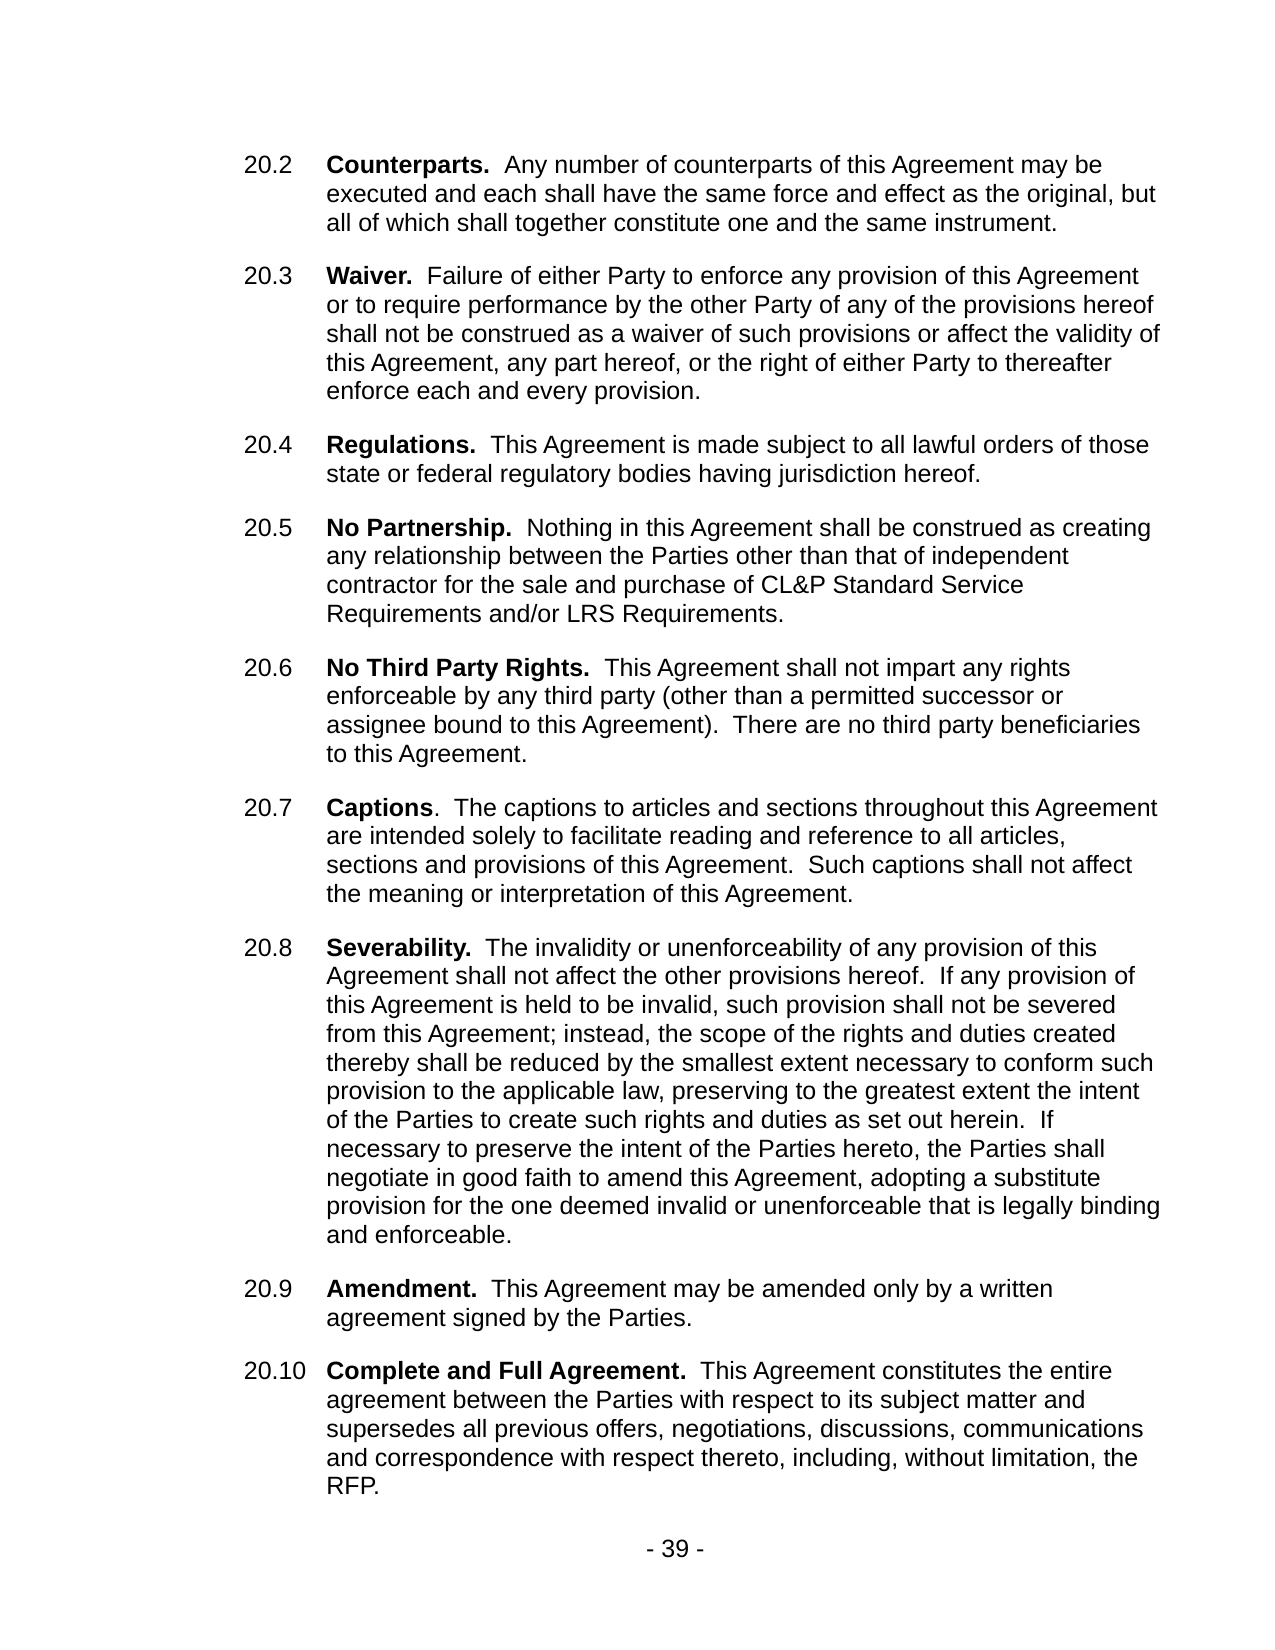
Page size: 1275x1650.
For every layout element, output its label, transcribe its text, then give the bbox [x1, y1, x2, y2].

subtitle Complete and Full Agreement. This Agreement constitutes the entire agreement between the Parties with respect to its subject matter and supersedes all previous offers, negotiations, discussions, communications and correspondence with respect thereto, including, without limitation, the RFP. [244, 1356, 1162, 1500]
subtitle Counterparts. Any number of counterparts of this Agreement may be executed and each shall have the same force and effect as the original, but all of which shall together constitute one and the same instrument. [244, 150, 1162, 236]
subtitle Waiver. Failure of either Party to enforce any provision of this Agreement or to require performance by the other Party of any of the provisions hereof shall not be construed as a waiver of such provisions or affect the validity of this Agreement, any part hereof, or the right of either Party to thereafter enforce each and every provision. [244, 261, 1162, 405]
subtitle Captions. The captions to articles and sections throughout this Agreement are intended solely to facilitate reading and reference to all articles, sections and provisions of this Agreement. Such captions shall not affect the meaning or interpretation of this Agreement. [244, 792, 1162, 907]
subtitle Severability. The invalidity or unenforceability of any provision of this Agreement shall not affect the other provisions hereof. If any provision of this Agreement is held to be invalid, such provision shall not be severed from this Agreement; instead, the scope of the rights and duties created thereby shall be reduced by the smallest extent necessary to conform such provision to the applicable law, preserving to the greatest extent the intent of the Parties to create such rights and duties as set out herein. If necessary to preserve the intent of the Parties hereto, the Parties shall negotiate in good faith to amend this Agreement, adopting a substitute provision for the one deemed invalid or unenforceable that is legally binding and enforceable. [244, 932, 1162, 1249]
subtitle Amendment. This Agreement may be amended only by a written agreement signed by the Parties. [244, 1274, 1162, 1331]
subtitle No Third Party Rights. This Agreement shall not impart any rights enforceable by any third party (other than a permitted successor or assignee bound to this Agreement). There are no third party beneficiaries to this Agreement. [244, 652, 1162, 767]
subtitle Regulations. This Agreement is made subject to all lawful orders of those state or federal regulatory bodies having jurisdiction hereof. [244, 430, 1162, 487]
subtitle No Partnership. Nothing in this Agreement shall be construed as creating any relationship between the Parties other than that of independent contractor for the sale and purchase of CL&P Standard Service Requirements and/or LRS Requirements. [244, 512, 1162, 627]
